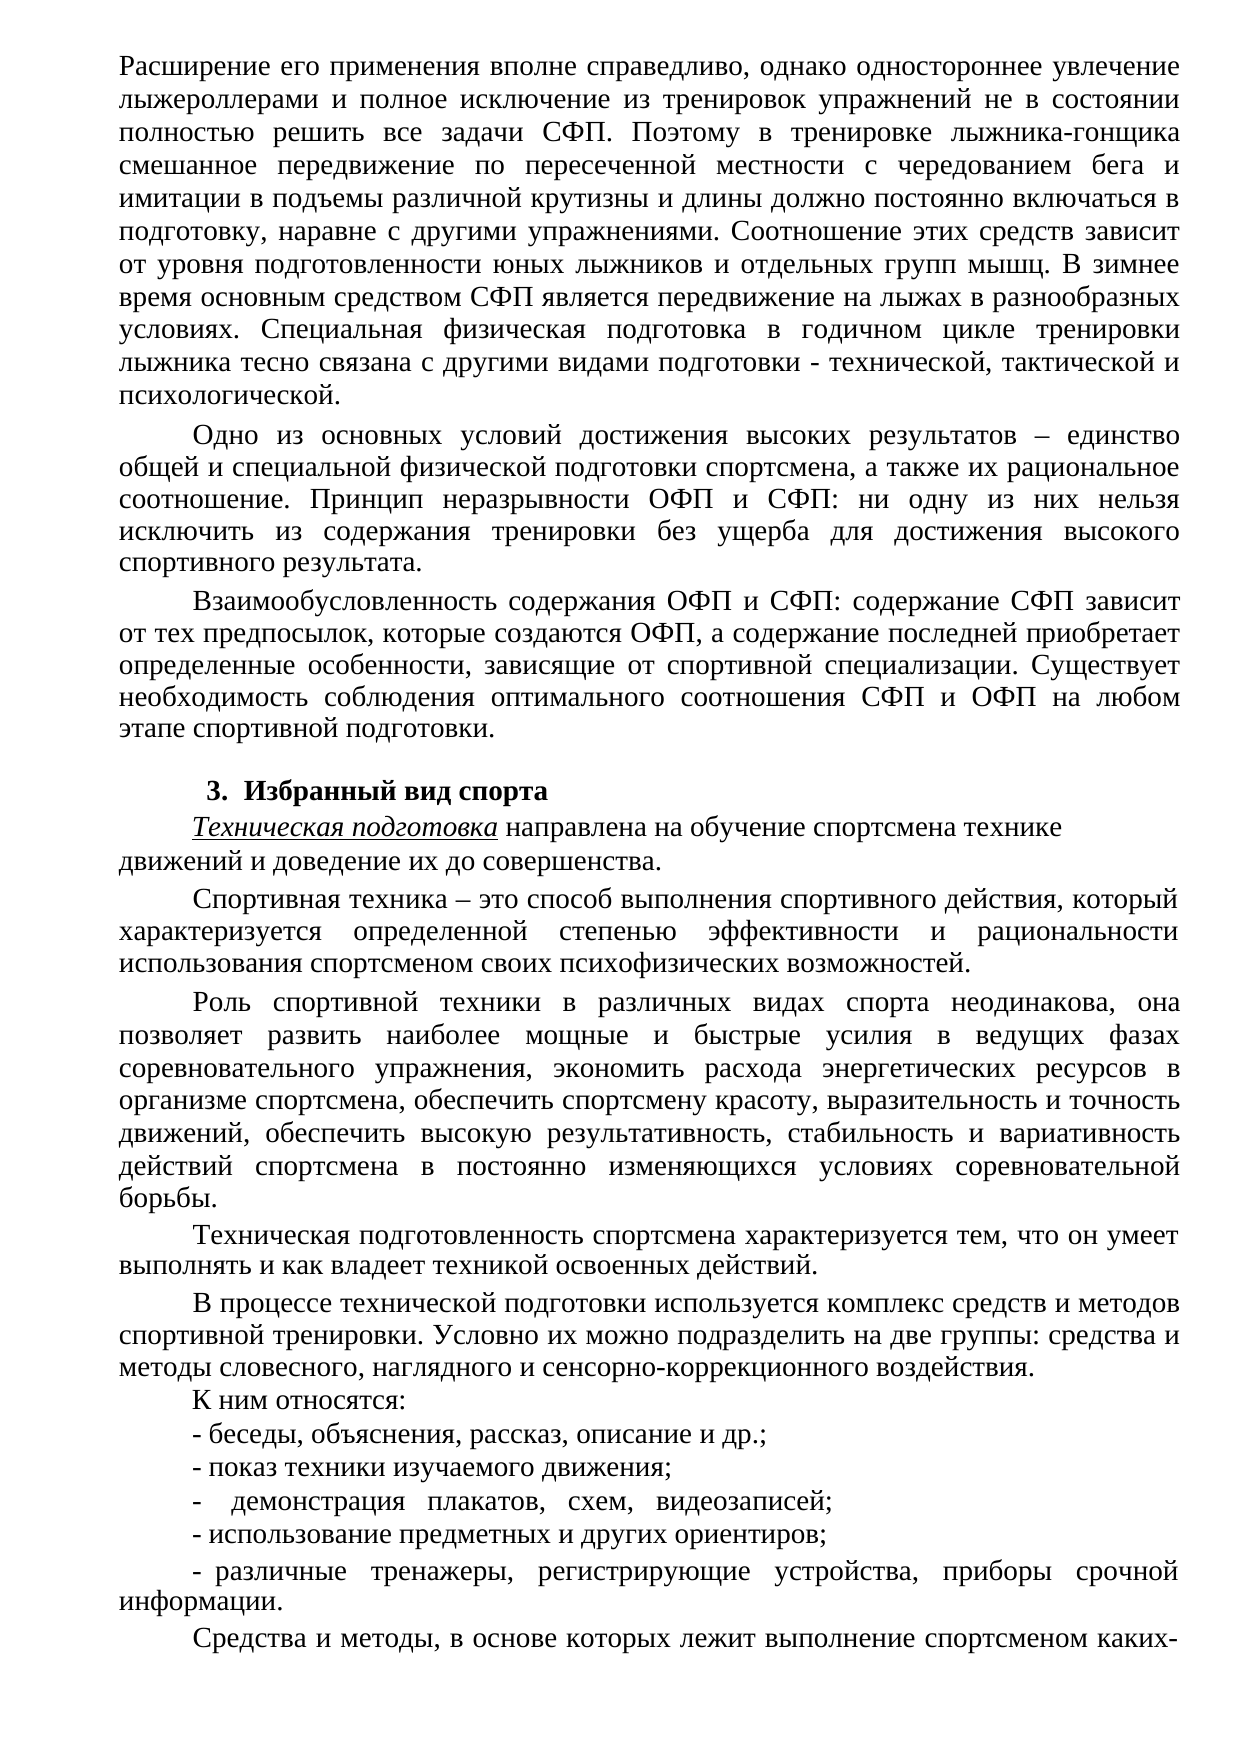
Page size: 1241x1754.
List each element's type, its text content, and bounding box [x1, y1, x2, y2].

text Взаимообусловленность содержания ОФП и СФП: содержание СФП зависит от тех предпосылок, которые создаются ОФП, а содержание последней приобретает определенные особенности, зависящие от спортивной специализации. Существует необходимость соблюдения оптимального соотношения СФП и ОФП на любом этапе спортивной подготовки. [119, 585, 1181, 744]
list различные тренажеры, регистрирующие устройства, приборы срочной информации. [119, 1557, 1179, 1616]
text Техническая подготовка направлена на обучение спортсмена технике [192, 813, 1179, 843]
list использование предметных и других ориентиров; [192, 1516, 1181, 1550]
list демонстрация плакатов, схем, видеозаписей; [192, 1483, 1181, 1516]
text Одно из основных условий достижения высоких результатов – единство общей и специальной физической подготовки спортсмена, а также их рациональное соотношение. Принцип неразрывности ОФП и СФП: ни одну из них нельзя исключить из содержания тренировки без ущерба для достижения высокого спортивного результата. [119, 419, 1181, 578]
list беседы, объяснения, рассказ, описание и др.; [192, 1416, 1181, 1449]
text Техническая подготовленность спортсмена характеризуется тем, что он умеет выполнять и как владеет техникой освоенных действий. [119, 1221, 1179, 1280]
text В процессе технической подготовки используется комплекс средств и методов спортивной тренировки. Условно их можно подразделить на две группы: средства и методы словесного, наглядного и сенсорно-коррекционного воздействия. [119, 1287, 1181, 1383]
list Избранный вид спорта [206, 773, 1181, 806]
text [119, 49, 1181, 411]
text движений и доведение их до совершенства. [119, 843, 1181, 876]
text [119, 1623, 1179, 1653]
text К ним относятся: [192, 1383, 1181, 1416]
text Спортивная техника – это способ выполнения спортивного действия, который характеризуется определенной степенью эффективности и рациональности использования спортсменом своих психофизических возможностей. [119, 883, 1179, 979]
text Роль спортивной техники в различных видах спорта неодинакова, она позволяет развить наиболее мощные и быстрые усилия в ведущих фазах соревновательного упражнения, экономить расхода энергетических ресурсов в организме спортсмена, обеспечить спортсмену красоту, выразительность и точность движений, обеспечить высокую результативность, стабильность и вариативность действий спортсмена в постоянно изменяющихся условиях соревновательной борьбы. [119, 986, 1181, 1214]
list показ техники изучаемого движения; [192, 1449, 1181, 1483]
